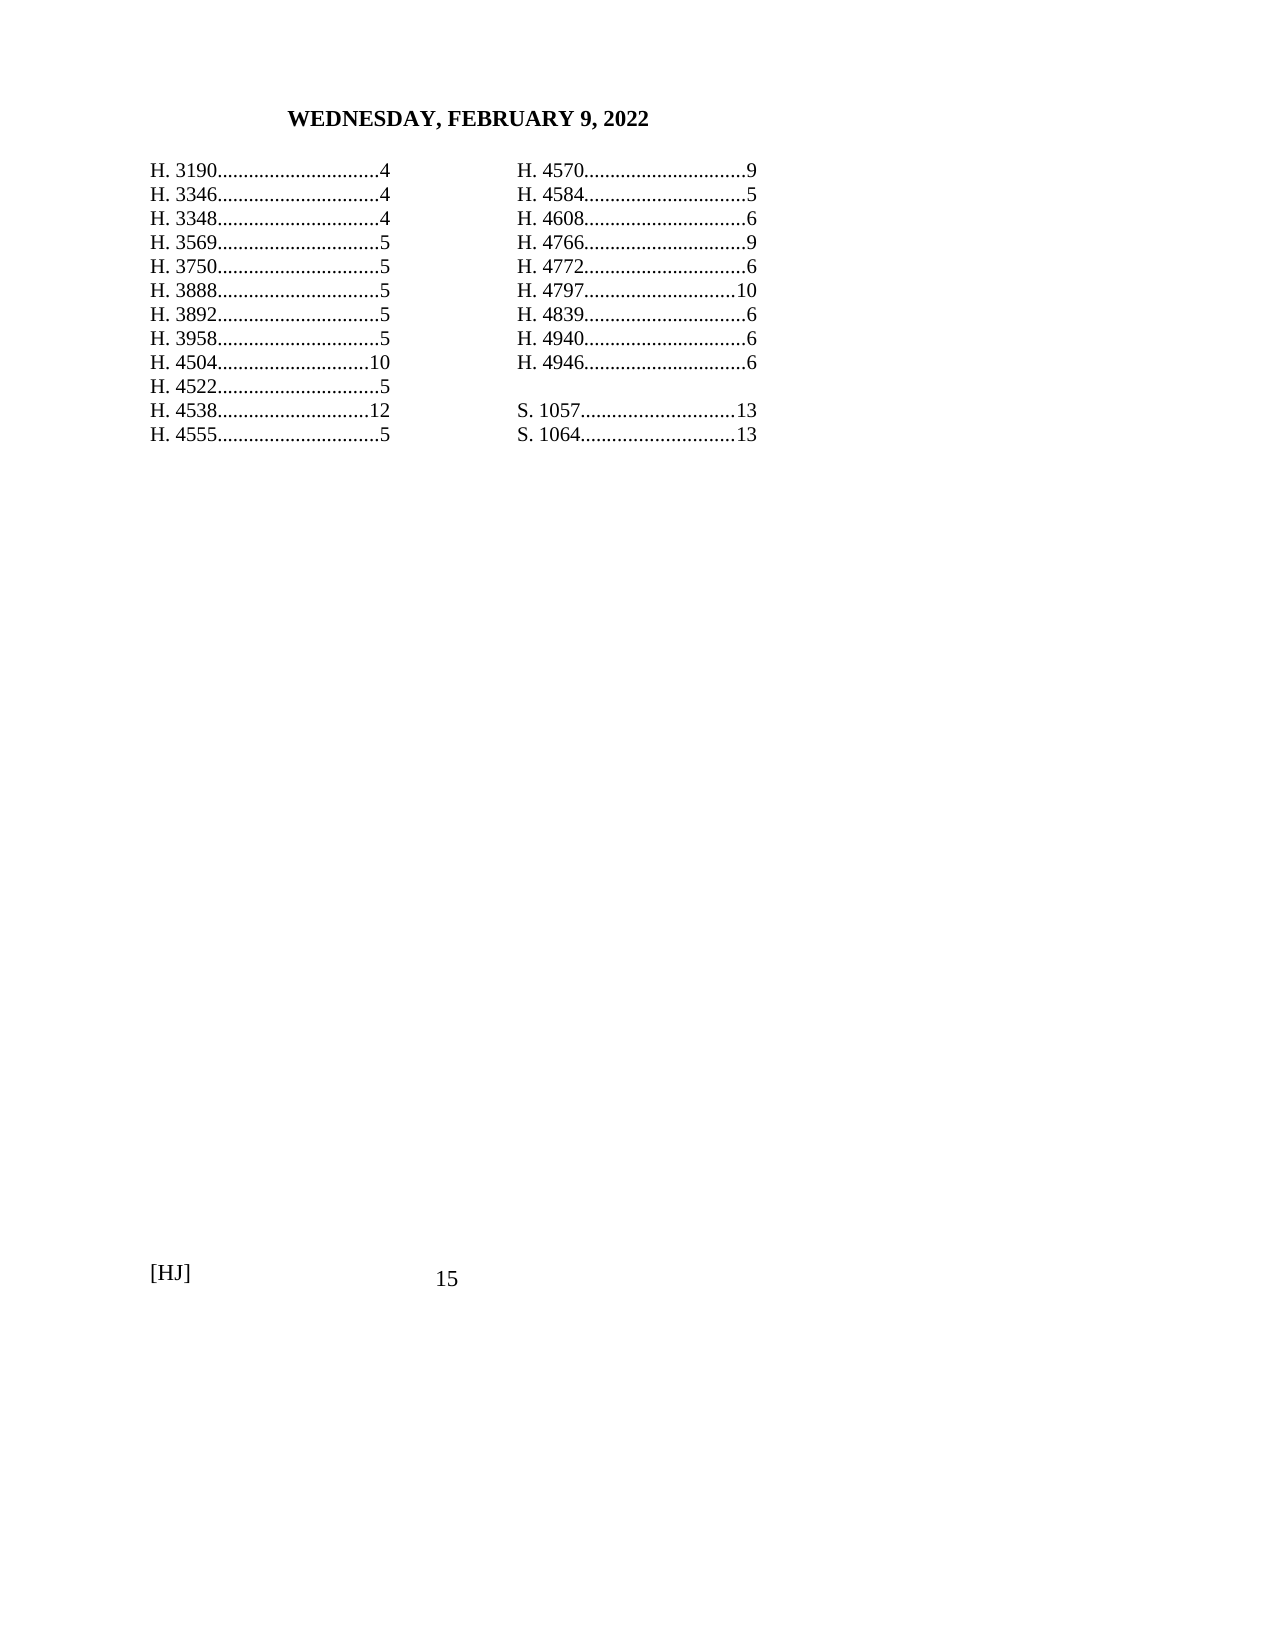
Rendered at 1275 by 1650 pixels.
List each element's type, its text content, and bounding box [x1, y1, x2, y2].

text H. 3892 5 [127, 302, 419, 326]
text H. 3750 5 [127, 254, 419, 278]
text H. 4766 9 [494, 230, 786, 254]
text H. 3190 4 [127, 158, 419, 182]
text H. 4504 10 [127, 350, 419, 374]
text H. 4940 6 [494, 326, 786, 350]
text H. 4797 10 [494, 278, 786, 302]
text H. 3958 5 [127, 326, 419, 350]
text H. 3888 5 [127, 278, 419, 302]
text H. 3348 4 [127, 206, 419, 230]
text H. 3346 4 [127, 182, 419, 206]
text H. 3569 5 [127, 230, 419, 254]
text H. 4584 5 [494, 182, 786, 206]
text H. 4839 6 [494, 302, 786, 326]
text H. 4538 12 [127, 398, 419, 422]
text S. 1064 13 [494, 422, 786, 446]
text H. 4772 6 [494, 254, 786, 278]
text H. 4555 5 [127, 422, 419, 446]
text H. 4946 6 [494, 350, 786, 374]
text H. 4522 5 [127, 374, 419, 398]
text H. 4608 6 [494, 206, 786, 230]
text H. 4570 9 [494, 158, 786, 182]
text S. 1057 13 [494, 398, 786, 422]
